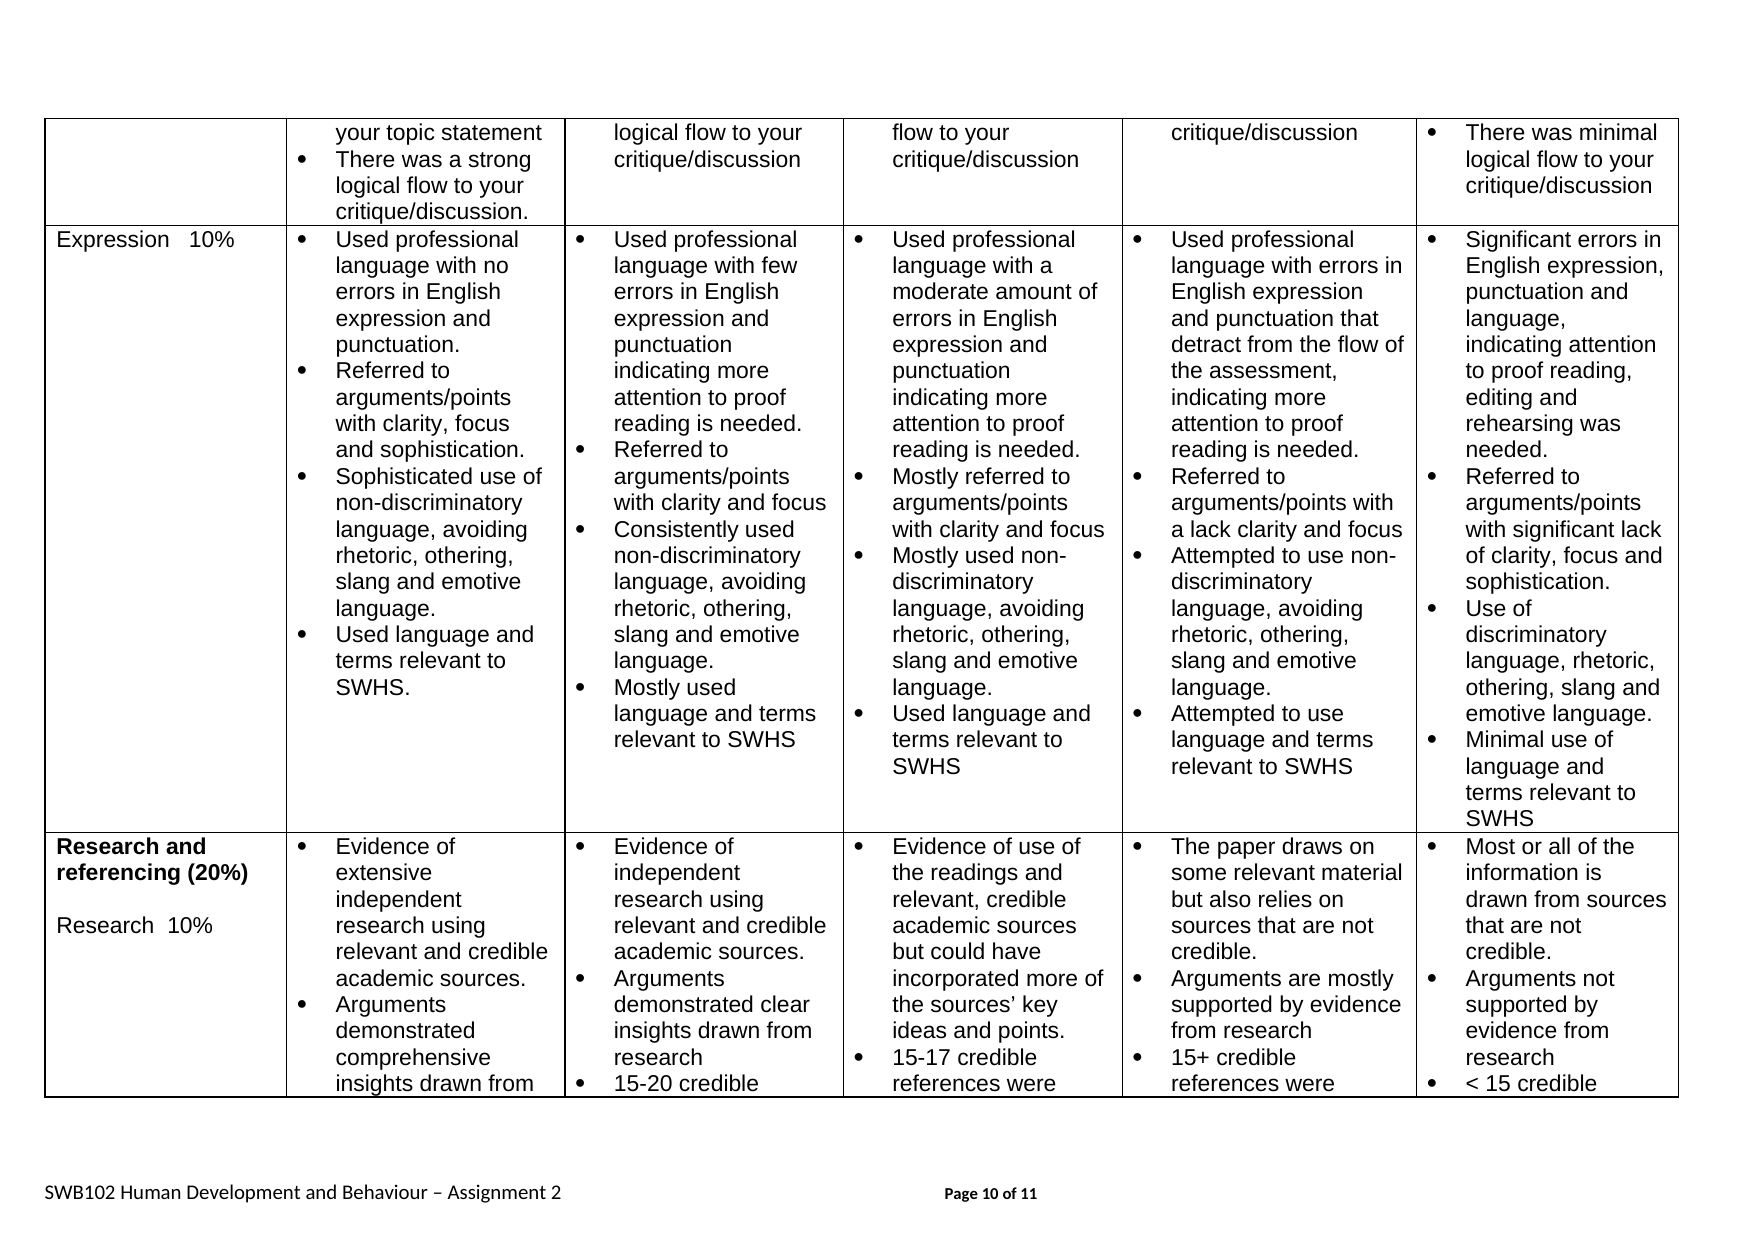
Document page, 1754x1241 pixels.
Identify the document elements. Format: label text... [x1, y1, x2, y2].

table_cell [287, 833, 564, 1096]
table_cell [566, 833, 843, 1096]
table_cell Expression 10% [46, 226, 286, 832]
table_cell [46, 833, 286, 1096]
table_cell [844, 833, 1122, 1096]
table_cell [287, 119, 564, 224]
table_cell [1417, 119, 1678, 224]
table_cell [1123, 119, 1416, 224]
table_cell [844, 119, 1122, 224]
table_cell Used professional language with errors in English expression and punctuation that detract from the flow of the assessment, indicating more attention to proof reading is needed. Referred to arguments/points with a lack clarity and focus Attempted to use non-discriminatory language, avoiding rhetoric, othering, slang and emotive language. Attempted to use language and terms relevant to SWHS [1123, 226, 1416, 832]
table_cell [46, 119, 286, 224]
table_cell Used professional language with few errors in English expression and punctuation indicating more attention to proof reading is needed. Referred to arguments/points with clarity and focus Consistently used non-discriminatory language, avoiding rhetoric, othering, slang and emotive language. Mostly used language and terms relevant to SWHS [566, 226, 843, 832]
table_cell Used professional language with a moderate amount of errors in English expression and punctuation indicating more attention to proof reading is needed. Mostly referred to arguments/points with clarity and focus Mostly used non-discriminatory language, avoiding rhetoric, othering, slang and emotive language. Used language and terms relevant to SWHS [844, 226, 1122, 832]
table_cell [1417, 833, 1678, 1096]
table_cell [566, 119, 843, 224]
table_cell Significant errors in English expression, punctuation and language, indicating attention to proof reading, editing and rehearsing was needed. Referred to arguments/points with significant lack of clarity, focus and sophistication. Use of discriminatory language, rhetoric, othering, slang and emotive language. Minimal use of language and terms relevant to SWHS [1417, 226, 1678, 832]
table_cell Used professional language with no errors in English expression and punctuation. Referred to arguments/points with clarity, focus and sophistication. Sophisticated use of non-discriminatory language, avoiding rhetoric, othering, slang and emotive language. Used language and terms relevant to SWHS. [287, 226, 564, 832]
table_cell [1123, 833, 1416, 1096]
